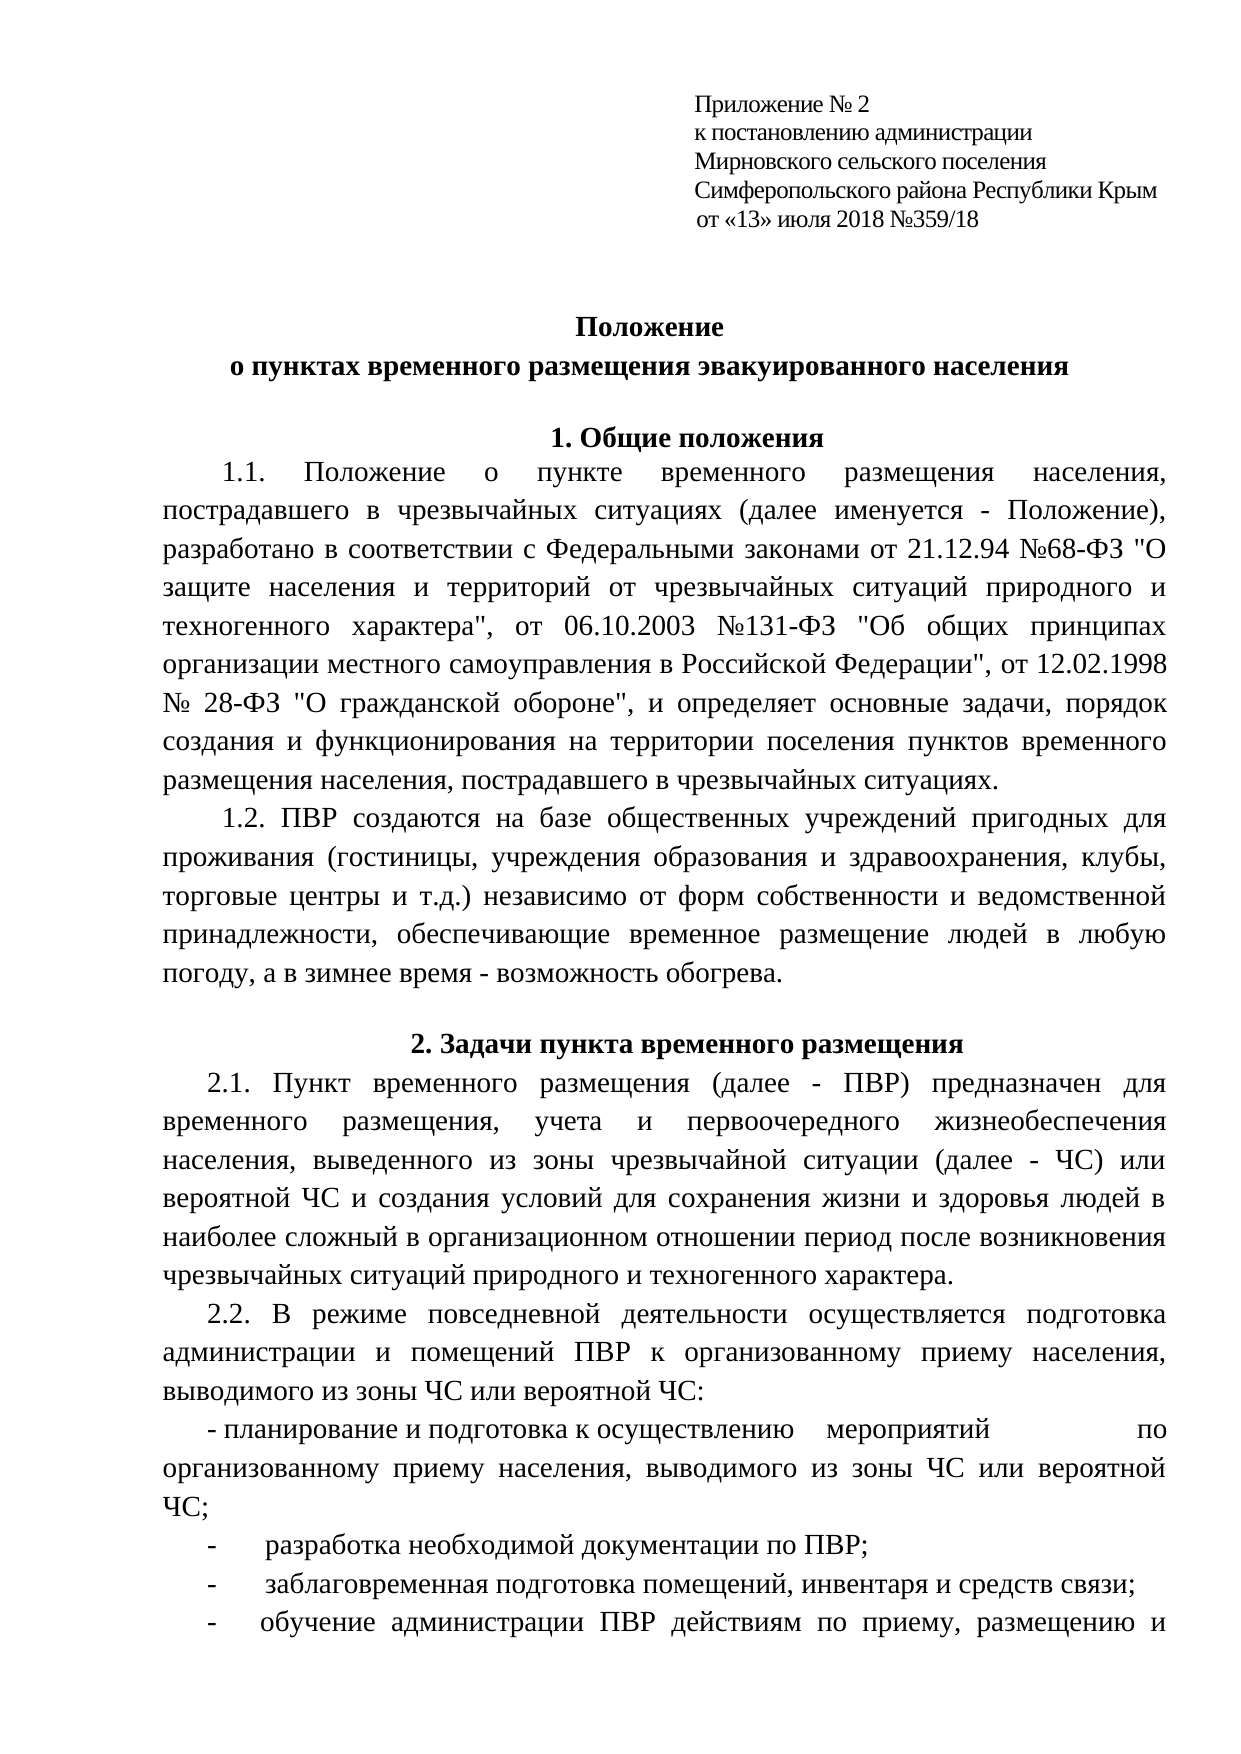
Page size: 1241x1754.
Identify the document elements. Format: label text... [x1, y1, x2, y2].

list заблаговременная подготовка помещений, инвентаря и средств связи; [162, 1566, 1167, 1599]
text от «13» июля 2018 №359/18 [177, 204, 1167, 232]
text 1.2. ПВР создаются на базе общественных учреждений пригодных для проживания (гостиницы, учреждения образования и здравоохранения, клубы, торговые центры и т.д.) независимо от форм собственности и ведомственной принадлежности, обеспечивающие временное размещение людей в любую погоду, а в зимнее время - возможность обогрева. [162, 801, 1167, 988]
text 2. Задачи пункта временного размещения [162, 1026, 1167, 1060]
text о пунктах временного размещения эвакуированного населения [162, 348, 1092, 382]
text 2.2. В режиме повседневной деятельности осуществляется подготовка администрации и помещений ПВР к организованному приему населения, выводимого из зоны ЧС или вероятной ЧС: [162, 1296, 1167, 1407]
text 1.1. Положение о пункте временного размещения населения, пострадавшего в чрезвычайных ситуациях (далее именуется - Положение), разработано в соответствии с Федеральными законами от 21.12.94 №68-ФЗ "О защите населения и территорий от чрезвычайных ситуаций природного и техногенного характера", от 06.10.2003 №131-ФЗ "Об общих принципах организации местного самоуправления в Российской Федерации", от 12.02.1998 № 28-ФЗ "О гражданской обороне", и определяет основные задачи, порядок создания и функционирования на территории поселения пунктов временного размещения населения, пострадавшего в чрезвычайных ситуациях. [162, 454, 1167, 796]
text к постановлению администрации [694, 117, 1167, 146]
text - планирование и подготовка к осуществлению мероприятий по организованному приему населения, выводимого из зоны ЧС или вероятной ЧС; [162, 1412, 1167, 1522]
text Мирновского сельского поселения [694, 146, 1167, 175]
list разработка необходимой документации по ПВР; [162, 1527, 1167, 1561]
text Положение [162, 309, 1092, 343]
text 2.1. Пункт временного размещения (далее - ПВР) предназначен для временного размещения, учета и первоочередного жизнеобеспечения населения, выведенного из зоны чрезвычайной ситуации (далее - ЧС) или вероятной ЧС и создания условий для сохранения жизни и здоровья людей в наиболее сложный в организационном отношении период после возникновения чрезвычайных ситуаций природного и техногенного характера. [162, 1065, 1167, 1291]
text 1. Общие положения [162, 420, 1167, 454]
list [162, 1604, 1167, 1638]
text Симферопольского района Республики Крым [694, 175, 1167, 204]
text Приложение № 2 [694, 89, 1167, 117]
